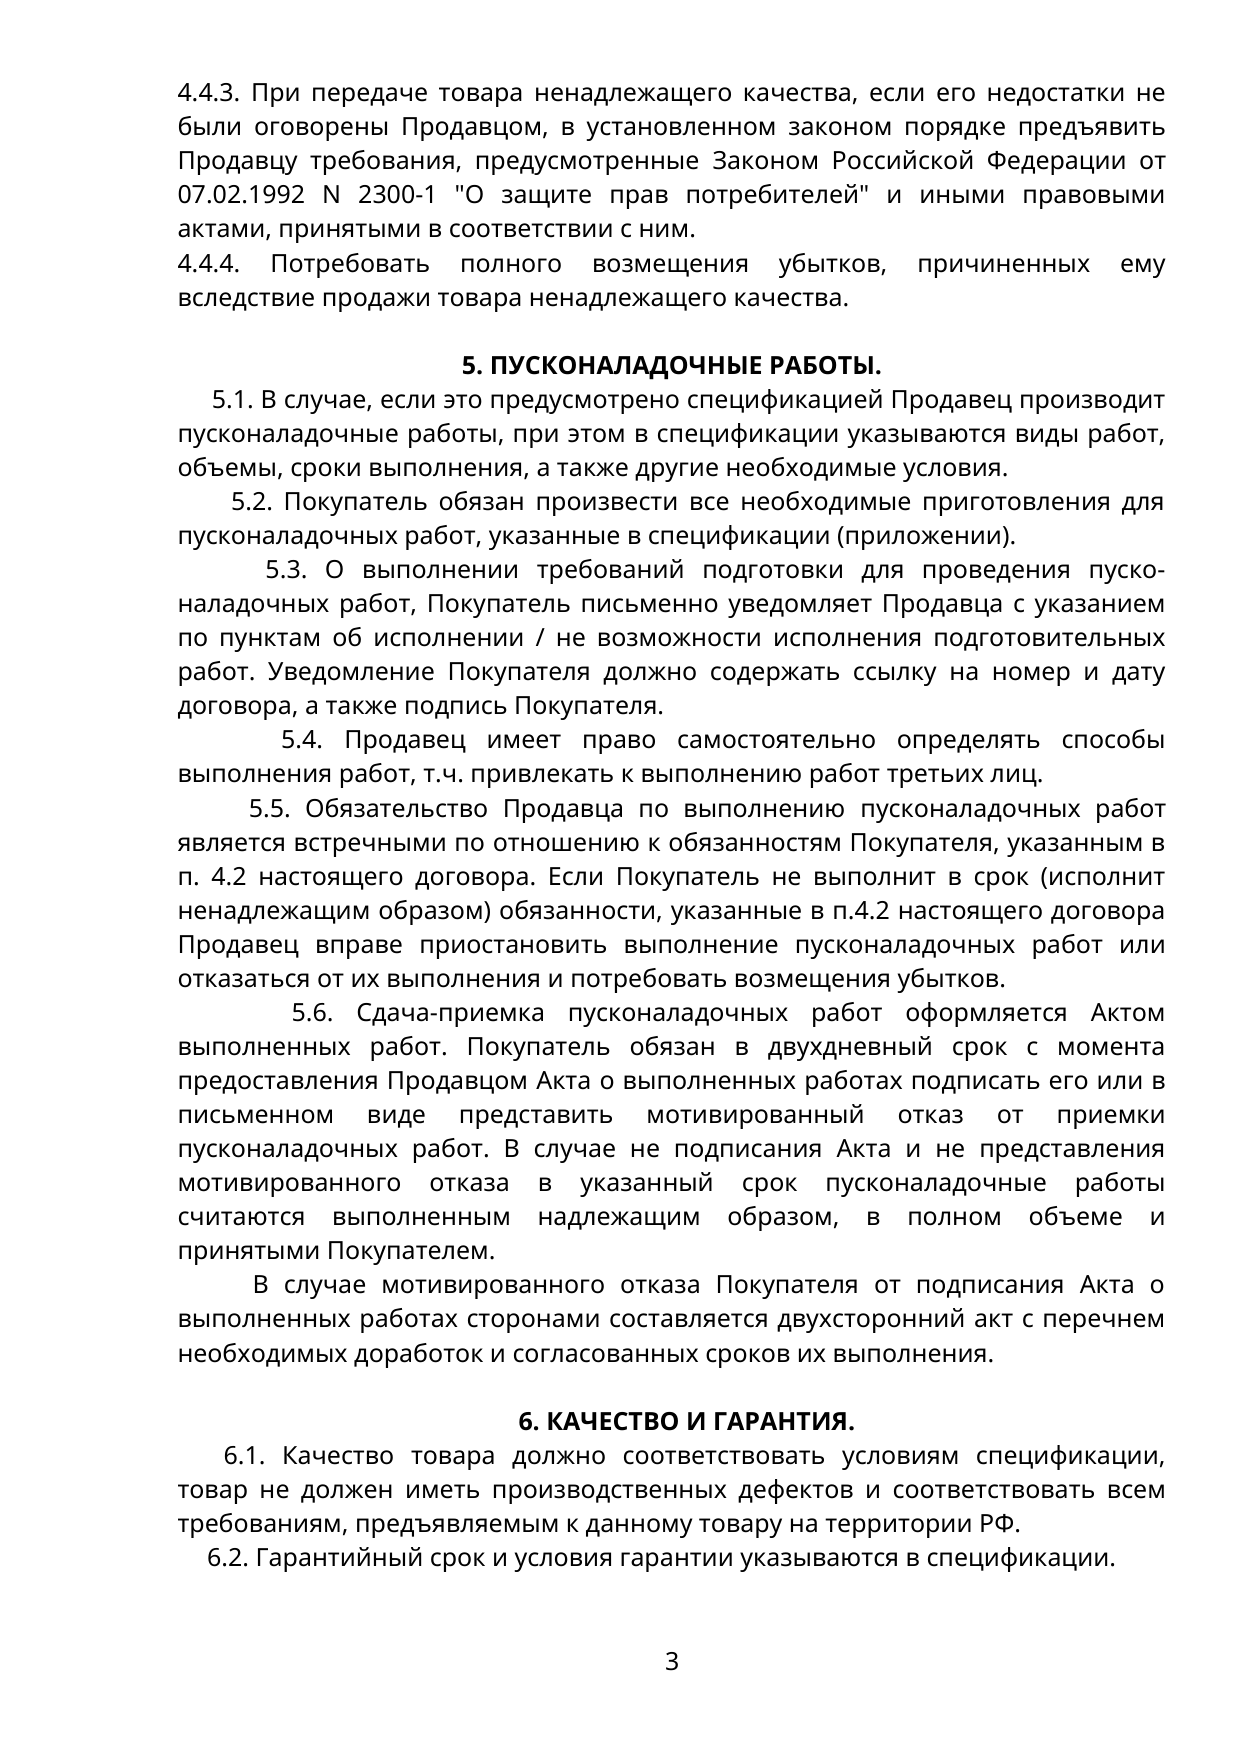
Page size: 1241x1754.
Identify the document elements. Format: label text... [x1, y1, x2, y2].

text 5.6. Сдача-приемка пусконаладочных работ оформляется Актом выполненных работ. Покупатель обязан в двухдневный срок с момента предоставления Продавцом Акта о выполненных работах подписать его или в письменном виде представить мотивированный отказ от приемки пусконаладочных работ. В случае не подписания Акта и не представления мотивированного отказа в указанный срок пусконаладочные работы считаются выполненным надлежащим образом, в полном объеме и принятыми Покупателем. [177, 994, 1167, 1267]
text В случае мотивированного отказа Покупателя от подписания Акта о выполненных работах сторонами составляется двухсторонний акт с перечнем необходимых доработок и согласованных сроков их выполнения. [177, 1267, 1167, 1369]
text 6.1. Качество товара должно соответствовать условиям спецификации, товар не должен иметь производственных дефектов и соответствовать всем требованиям, предъявляемым к данному товару на территории РФ. [177, 1437, 1167, 1539]
text 5.1. В случае, если это предусмотрено спецификацией Продавец производит пусконаладочные работы, при этом в спецификации указываются виды работ, объемы, сроки выполнения, а также другие необходимые условия. [177, 381, 1167, 484]
text 5.2. Покупатель обязан произвести все необходимые приготовления для пусконаладочных работ, указанные в спецификации (приложении). [177, 484, 1167, 552]
text 4.4.4. Потребовать полного возмещения убытков, причиненных ему вследствие продажи товара ненадлежащего качества. [177, 245, 1167, 313]
text 5.4. Продавец имеет право самостоятельно определять способы выполнения работ, т.ч. привлекать к выполнению работ третьих лиц. [177, 722, 1167, 790]
text 5.5. Обязательство Продавца по выполнению пусконаладочных работ является встречными по отношению к обязанностям Покупателя, указанным в п. 4.2 настоящего договора. Если Покупатель не выполнит в срок (исполнит ненадлежащим образом) обязанности, указанные в п.4.2 настоящего договора Продавец вправе приостановить выполнение пусконаладочных работ или отказаться от их выполнения и потребовать возмещения убытков. [177, 790, 1167, 994]
text 5. ПУСКОНАЛАДОЧНЫЕ РАБОТЫ. [177, 347, 1167, 381]
text 5.3. О выполнении требований подготовки для проведения пуско-наладочных работ, Покупатель письменно уведомляет Продавца с указанием по пунктам об исполнении / не возможности исполнения подготовительных работ. Уведомление Покупателя должно содержать ссылку на номер и дату договора, а также подпись Покупателя. [177, 552, 1167, 722]
text 6. Качество и ГарантиЯ. [177, 1403, 1167, 1437]
text 4.4.3. При передаче товара ненадлежащего качества, если его недостатки не были оговорены Продавцом, в установленном законом порядке предъявить Продавцу требования, предусмотренные Законом Российской Федерации от 07.02.1992 N 2300-1 "О защите прав потребителей" и иными правовыми актами, принятыми в соответствии с ним. [177, 75, 1167, 245]
text 6.2. Гарантийный срок и условия гарантии указываются в спецификации. [177, 1539, 1167, 1574]
